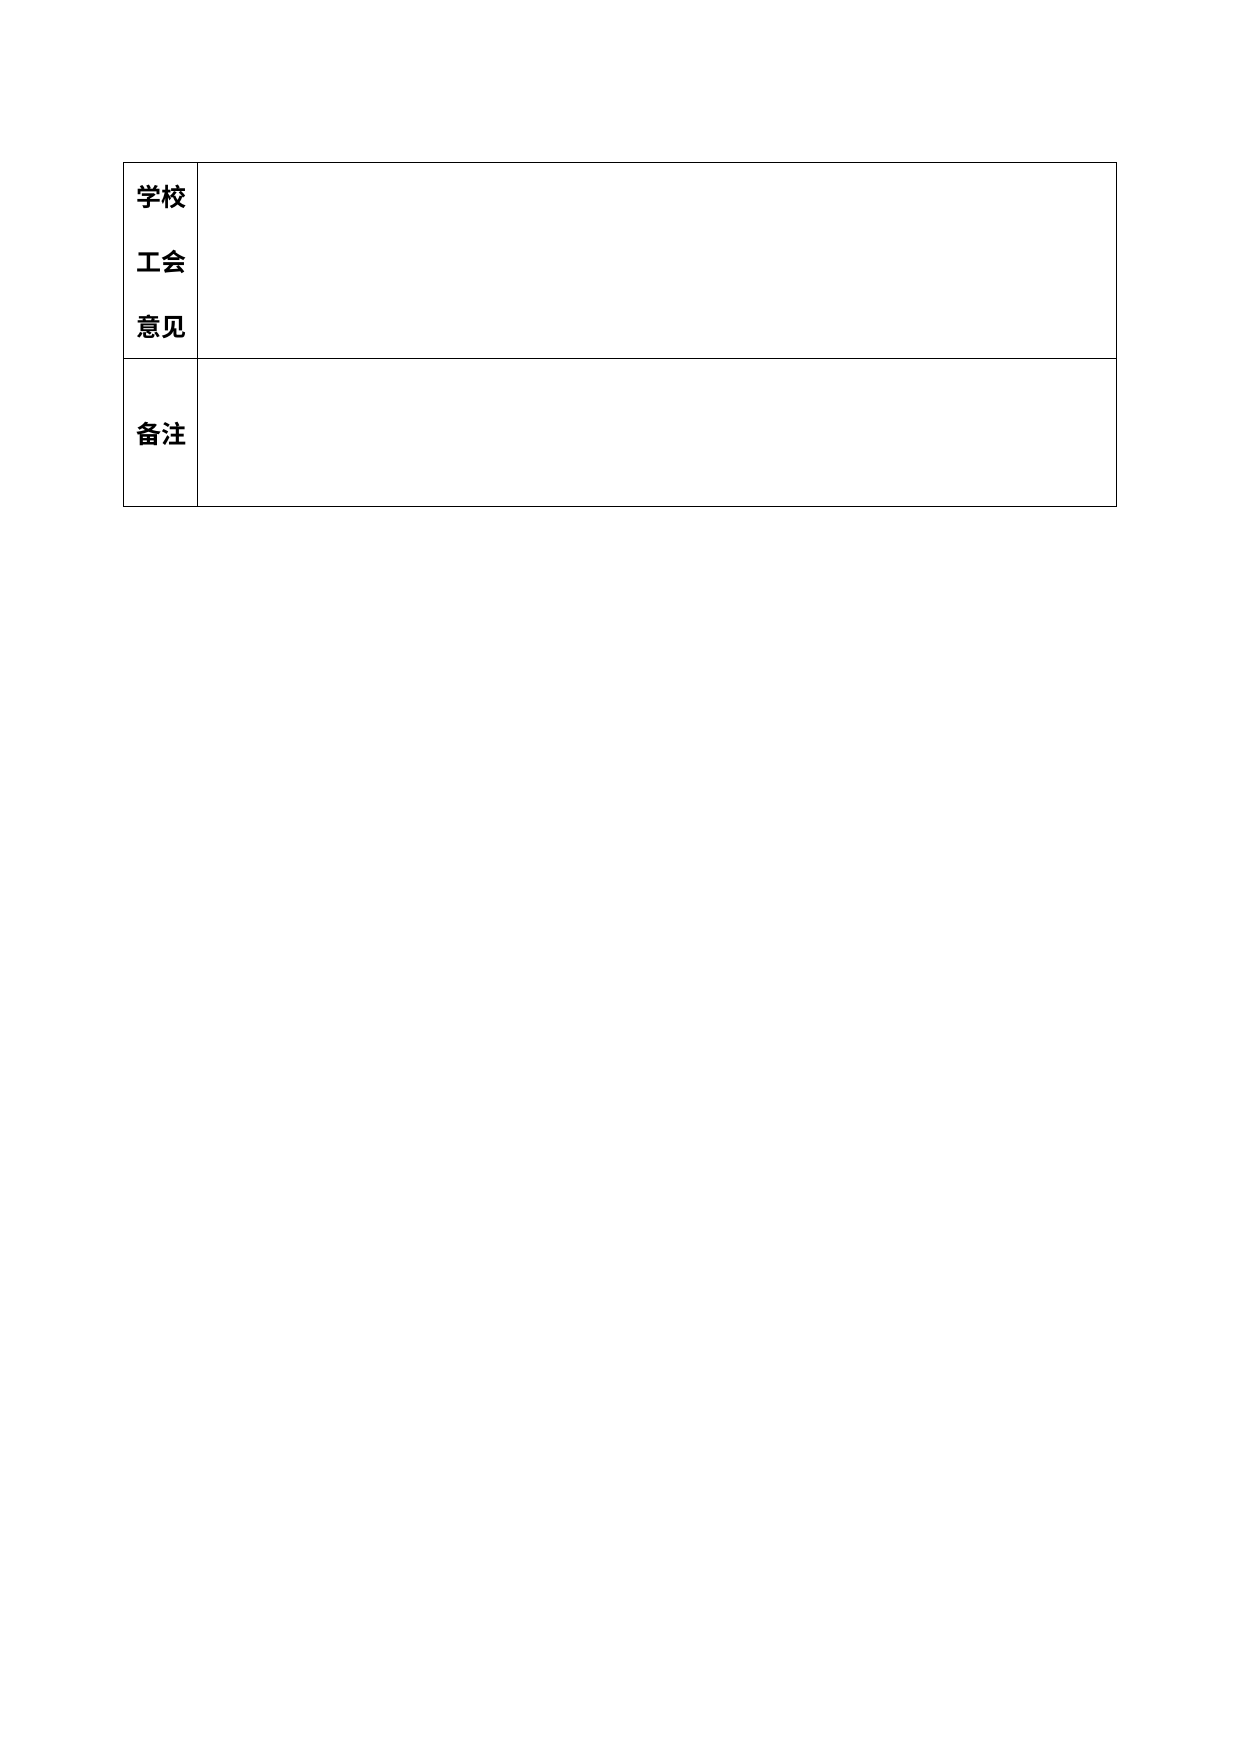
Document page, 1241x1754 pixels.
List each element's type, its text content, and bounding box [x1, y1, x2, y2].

table_cell 学校 工会 意见 [124, 163, 197, 358]
table_cell [198, 359, 1116, 506]
table_cell [198, 163, 1116, 358]
table_cell 备注 [124, 359, 197, 506]
